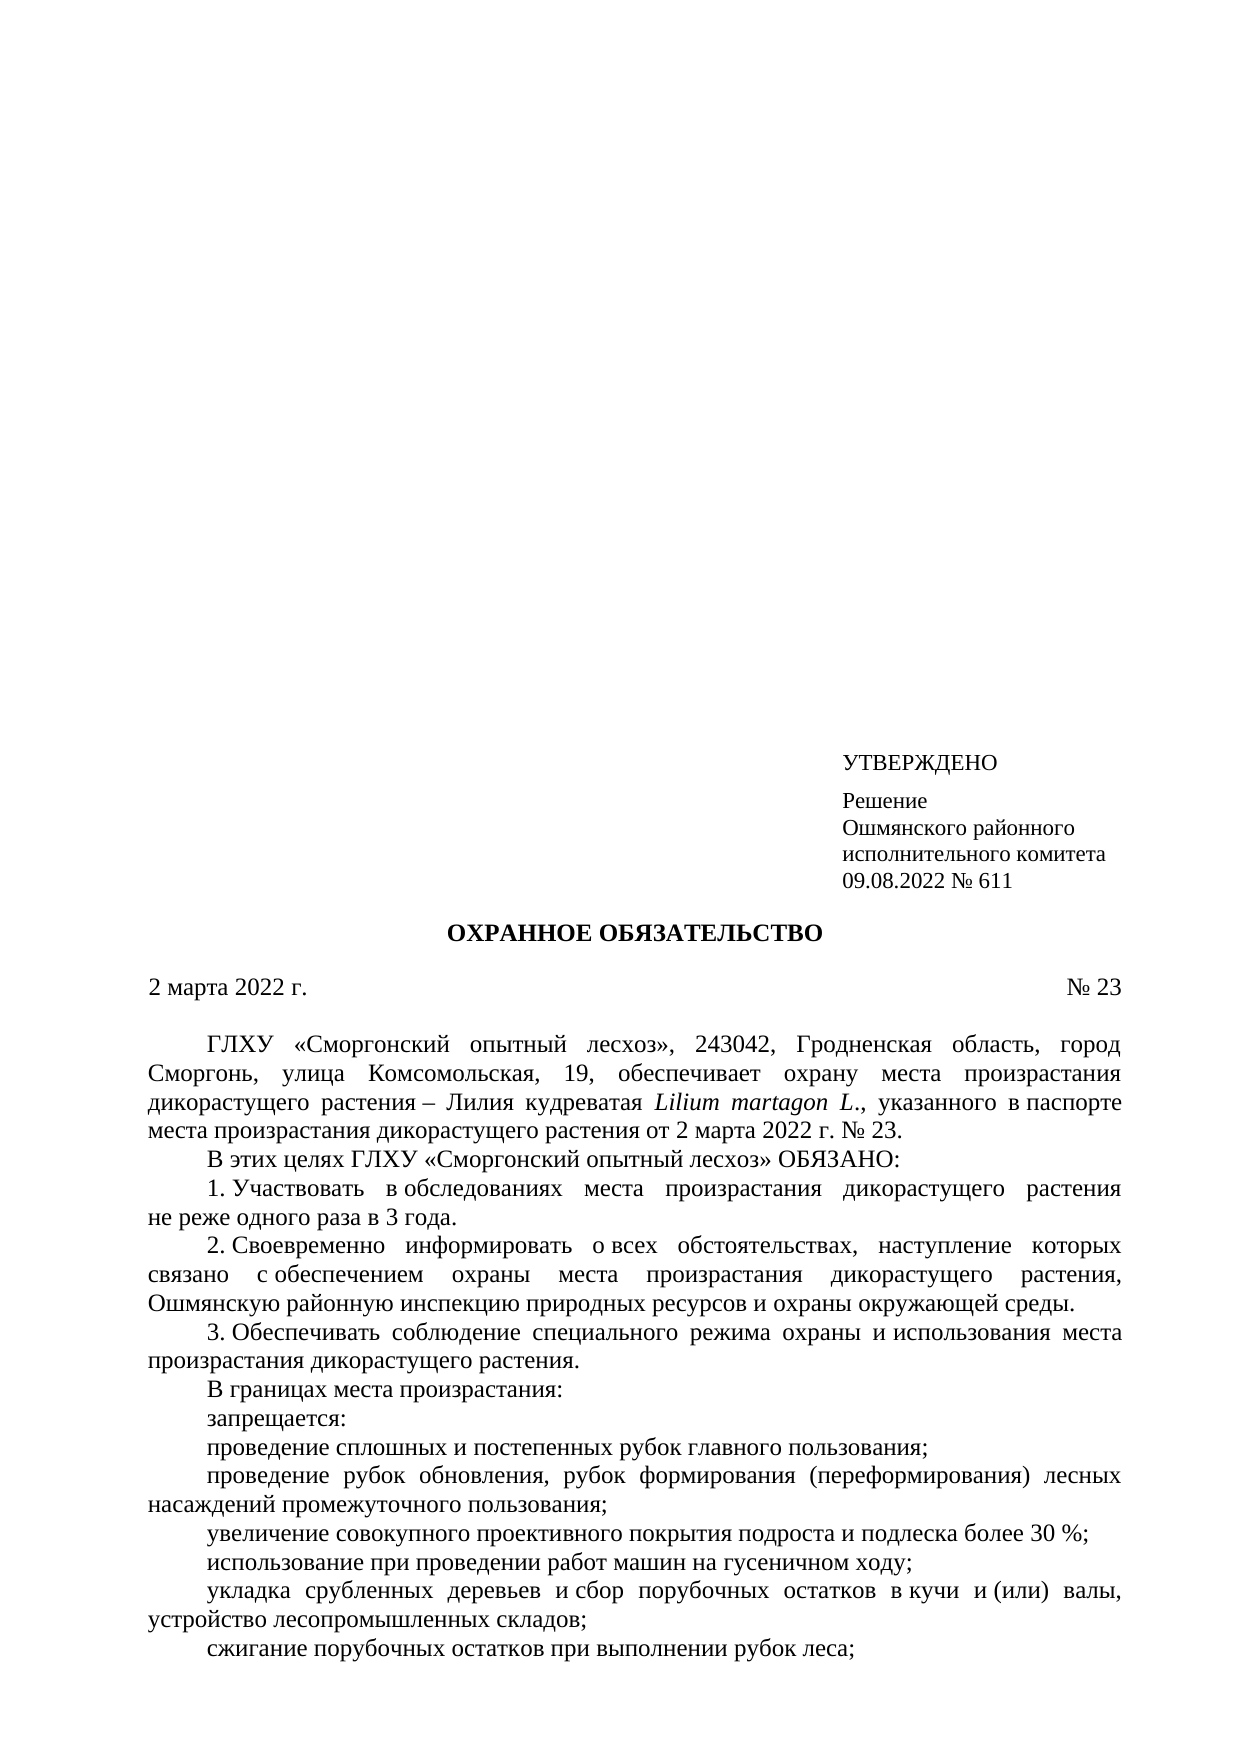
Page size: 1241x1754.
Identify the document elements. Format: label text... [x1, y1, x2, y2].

text ГЛХУ «Сморгонский опытный лесхоз», 243042, Гродненская область, город Сморгонь, улица Комсомольская, 19, обеспечивает охрану места произрастания дикорастущего растения – Лилия кудреватая Lilium martagon L., указанного в паспорте места произрастания дикорастущего растения от 2 марта 2022 г. № 23. [148, 1029, 1122, 1144]
text 1. Участвовать в обследованиях места произрастания дикорастущего растения не реже одного раза в 3 года. [148, 1173, 1122, 1231]
text использование при проведении работ машин на гусеничном ходу; [148, 1547, 1122, 1576]
text В этих целях ГЛХУ «Сморгонский опытный лесхоз» ОБЯЗАНО: [148, 1144, 1122, 1173]
text запрещается: [148, 1403, 1122, 1432]
text укладка срубленных деревьев и сбор порубочных остатков в кучи и (или) валы, устройство лесопромышленных складов; [148, 1576, 1122, 1633]
text сжигание порубочных остатков при выполнении рубок леса; [148, 1633, 1122, 1662]
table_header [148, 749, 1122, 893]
text В границах места произрастания: [148, 1374, 1122, 1403]
text проведение рубок обновления, рубок формирования (переформирования) лесных насаждений промежуточного пользования; [148, 1461, 1122, 1518]
text увеличение совокупного проективного покрытия подроста и подлеска более 30 %; [148, 1518, 1122, 1547]
text проведение сплошных и постепенных рубок главного пользования; [148, 1432, 1122, 1461]
title ОХРАННОЕ ОБЯЗАТЕЛЬСТВО [148, 918, 1122, 947]
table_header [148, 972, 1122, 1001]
text 2. Своевременно информировать о всех обстоятельствах, наступление которых связано с обеспечением охраны места произрастания дикорастущего растения, Ошмянскую районную инспекцию природных ресурсов и охраны окружающей среды. [148, 1231, 1122, 1317]
text 3. Обеспечивать соблюдение специального режима охраны и использования места произрастания дикорастущего растения. [148, 1317, 1122, 1374]
